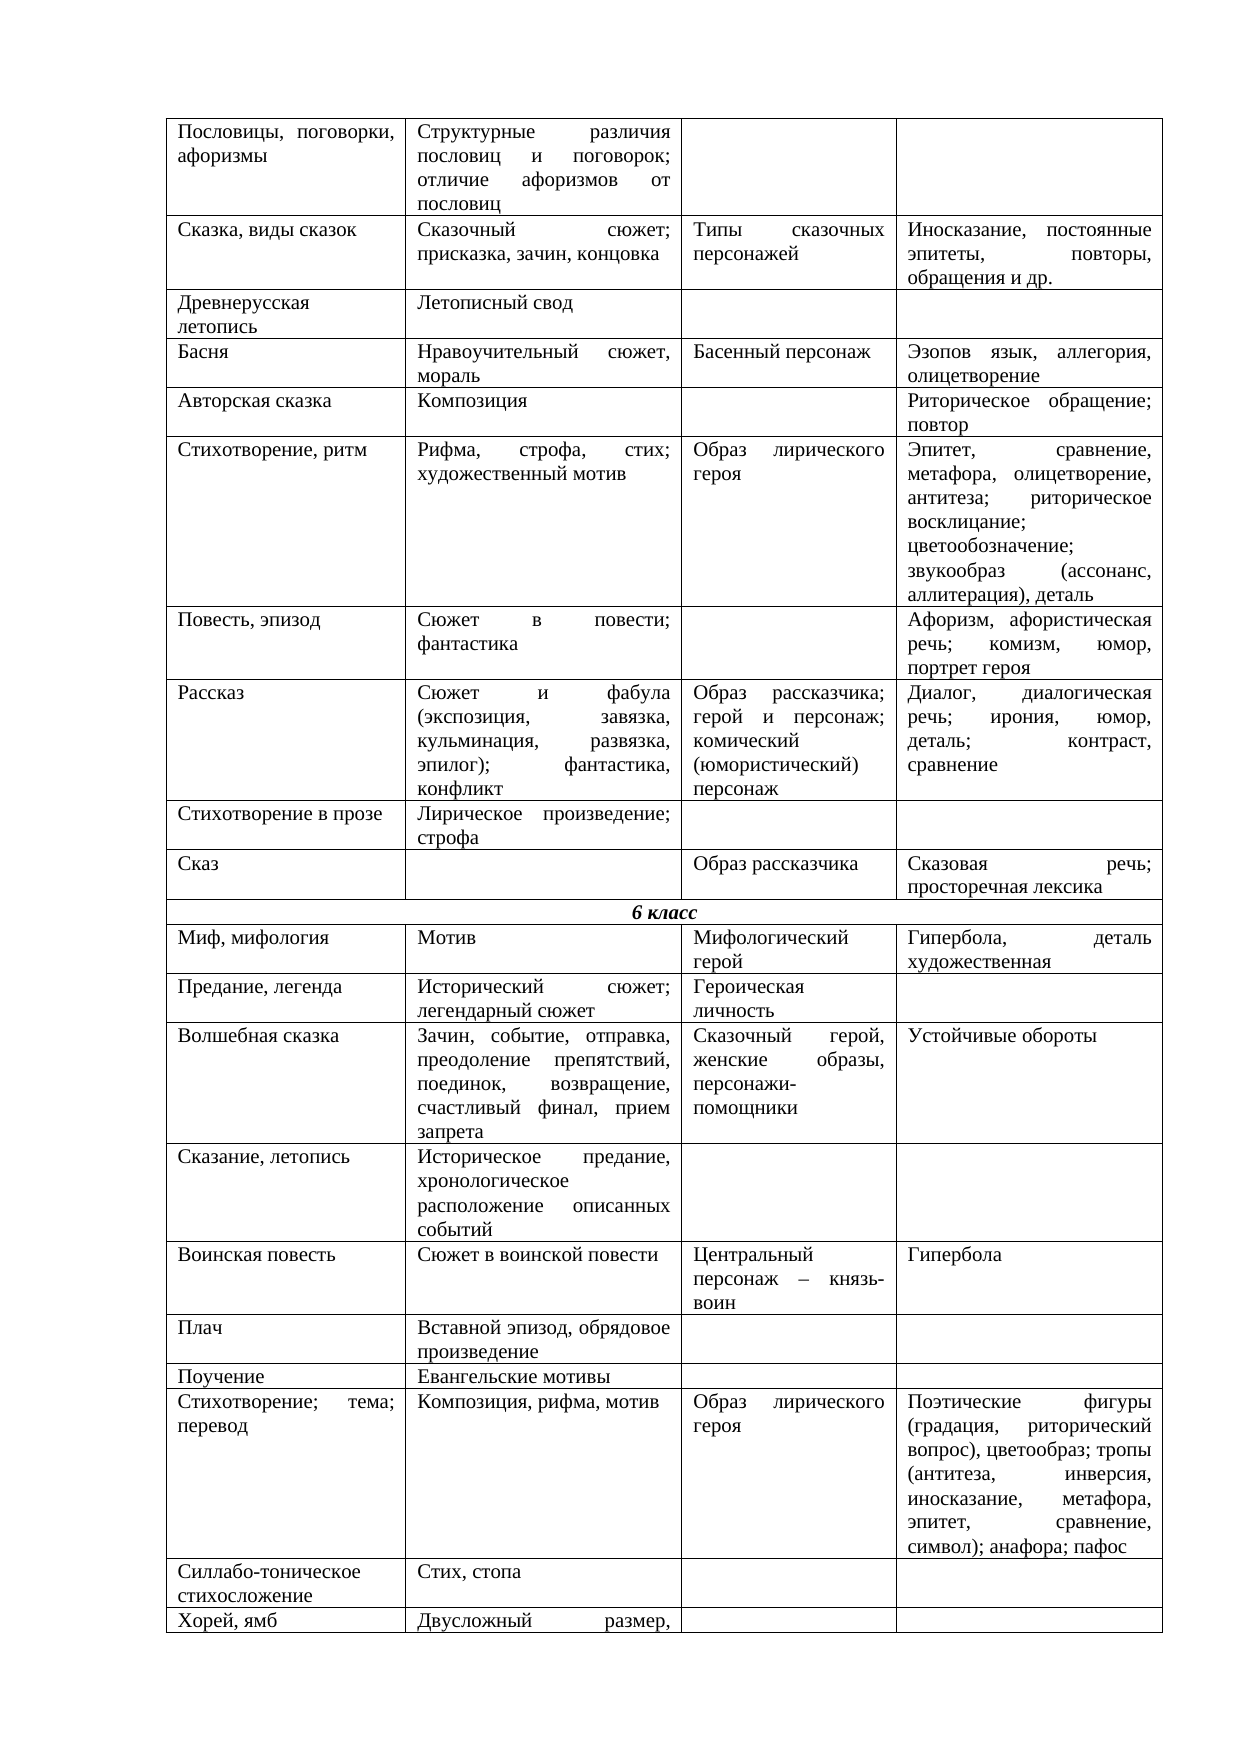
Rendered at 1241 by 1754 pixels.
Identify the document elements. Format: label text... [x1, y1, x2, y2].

table_cell Гипербола, деталь художественная [897, 925, 1162, 973]
table_cell Лирическое произведение; строфа [406, 801, 681, 849]
table_cell Структурные различия пословиц и поговорок; отличие афоризмов от пословиц [406, 119, 681, 215]
table_cell [682, 290, 896, 338]
table_cell Нравоучительный сюжет, мораль [406, 339, 681, 387]
table_cell Диалог, диалогическая речь; ирония, юмор, деталь; контраст, сравнение [897, 680, 1162, 800]
table_cell Героическая личность [682, 974, 896, 1022]
table_cell Авторская сказка [167, 388, 405, 436]
table_cell Эзопов язык, аллегория, олицетворение [897, 339, 1162, 387]
table_cell Стих, стопа [406, 1559, 681, 1607]
table_cell Риторическое обращение; повтор [897, 388, 1162, 436]
table_cell Рифма, строфа, стих; художественный мотив [406, 437, 681, 606]
table_cell Миф, мифология [167, 925, 405, 973]
table_cell Гипербола [897, 1242, 1162, 1314]
table_cell Типы сказочных персонажей [682, 216, 896, 289]
table_cell [897, 1559, 1162, 1607]
table_cell [897, 974, 1162, 1022]
table_cell [682, 1144, 896, 1241]
table_cell Сказочный сюжет; присказка, зачин, концовка [406, 216, 681, 289]
table_cell Хорей, ямб [167, 1608, 405, 1632]
table_cell Древнерусская летопись [167, 290, 405, 338]
table_cell Сказка, виды сказок [167, 216, 405, 289]
table_cell Иносказание, постоянные эпитеты, повторы, обращения и др. [897, 216, 1162, 289]
table_cell Сюжет в воинской повести [406, 1242, 681, 1314]
table_cell Силлабо-тоническое стихосложение [167, 1559, 405, 1607]
table_cell Евангельские мотивы [406, 1364, 681, 1388]
table_cell [682, 1315, 896, 1363]
table_cell [897, 1364, 1162, 1388]
table_cell Сюжет в повести; фантастика [406, 607, 681, 679]
table_cell [897, 801, 1162, 849]
table_cell Летописный свод [406, 290, 681, 338]
table_cell Стихотворение в прозе [167, 801, 405, 849]
table_cell Воинская повесть [167, 1242, 405, 1314]
table_cell [897, 119, 1162, 215]
table_cell [897, 1608, 1162, 1632]
table_cell Афоризм, афористическая речь; комизм, юмор, портрет героя [897, 607, 1162, 679]
table_cell Образ лирического героя [682, 437, 896, 606]
table_cell Образ лирического героя [682, 1389, 896, 1558]
table_cell Зачин, событие, отправка, преодоление препятствий, поединок, возвращение, счастливый финал, прием запрета [406, 1023, 681, 1143]
table_cell Сказочный герой, женские образы, персонажи-помощники [682, 1023, 896, 1143]
table_cell [897, 1315, 1162, 1363]
table_cell [682, 1364, 896, 1388]
table_cell Стихотворение, ритм [167, 437, 405, 606]
table_cell Поучение [167, 1364, 405, 1388]
table_cell [682, 801, 896, 849]
table_cell Плач [167, 1315, 405, 1363]
table_cell [682, 1608, 896, 1632]
table_cell [682, 607, 896, 679]
table_cell Волшебная сказка [167, 1023, 405, 1143]
table_cell Исторический сюжет; легендарный сюжет [406, 974, 681, 1022]
table_cell Стихотворение; тема; перевод [167, 1389, 405, 1558]
table_cell Сказовая речь; просторечная лексика [897, 850, 1162, 898]
table_cell 6 класс [167, 900, 1162, 924]
table_cell Образ рассказчика [682, 850, 896, 898]
table_cell Басня [167, 339, 405, 387]
table_cell [682, 1559, 896, 1607]
table_cell Устойчивые обороты [897, 1023, 1162, 1143]
table_cell Композиция, рифма, мотив [406, 1389, 681, 1558]
table_cell [406, 850, 681, 898]
table_cell Образ рассказчика; герой и персонаж; комический (юмористический) персонаж [682, 680, 896, 800]
table_cell [682, 119, 896, 215]
table_cell Эпитет, сравнение, метафора, олицетворение, антитеза; риторическое восклицание; цветообозначение; звукообраз (ассонанс, аллитерация), деталь [897, 437, 1162, 606]
table_cell Пословицы, поговорки, афоризмы [167, 119, 405, 215]
table_cell Повесть, эпизод [167, 607, 405, 679]
table_cell Предание, легенда [167, 974, 405, 1022]
table_cell [682, 388, 896, 436]
table_cell [897, 1144, 1162, 1241]
table_cell [897, 290, 1162, 338]
table_cell Рассказ [167, 680, 405, 800]
table_cell Мотив [406, 925, 681, 973]
table_cell Сказ [167, 850, 405, 898]
table_cell Басенный персонаж [682, 339, 896, 387]
table_cell Центральный персонаж – князь-воин [682, 1242, 896, 1314]
table_cell Мифологический герой [682, 925, 896, 973]
table_cell Сказание, летопись [167, 1144, 405, 1241]
table_cell Композиция [406, 388, 681, 436]
table_cell Вставной эпизод, обрядовое произведение [406, 1315, 681, 1363]
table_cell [406, 1608, 681, 1632]
table_cell Историческое предание, хронологическое расположение описанных событий [406, 1144, 681, 1241]
table_cell Сюжет и фабула (экспозиция, завязка, кульминация, развязка, эпилог); фантастика, конфликт [406, 680, 681, 800]
table_cell Поэтические фигуры (градация, риторический вопрос), цветообраз; тропы (антитеза, инверсия, иносказание, метафора, эпитет, сравнение, символ); анафора; пафос [897, 1389, 1162, 1558]
